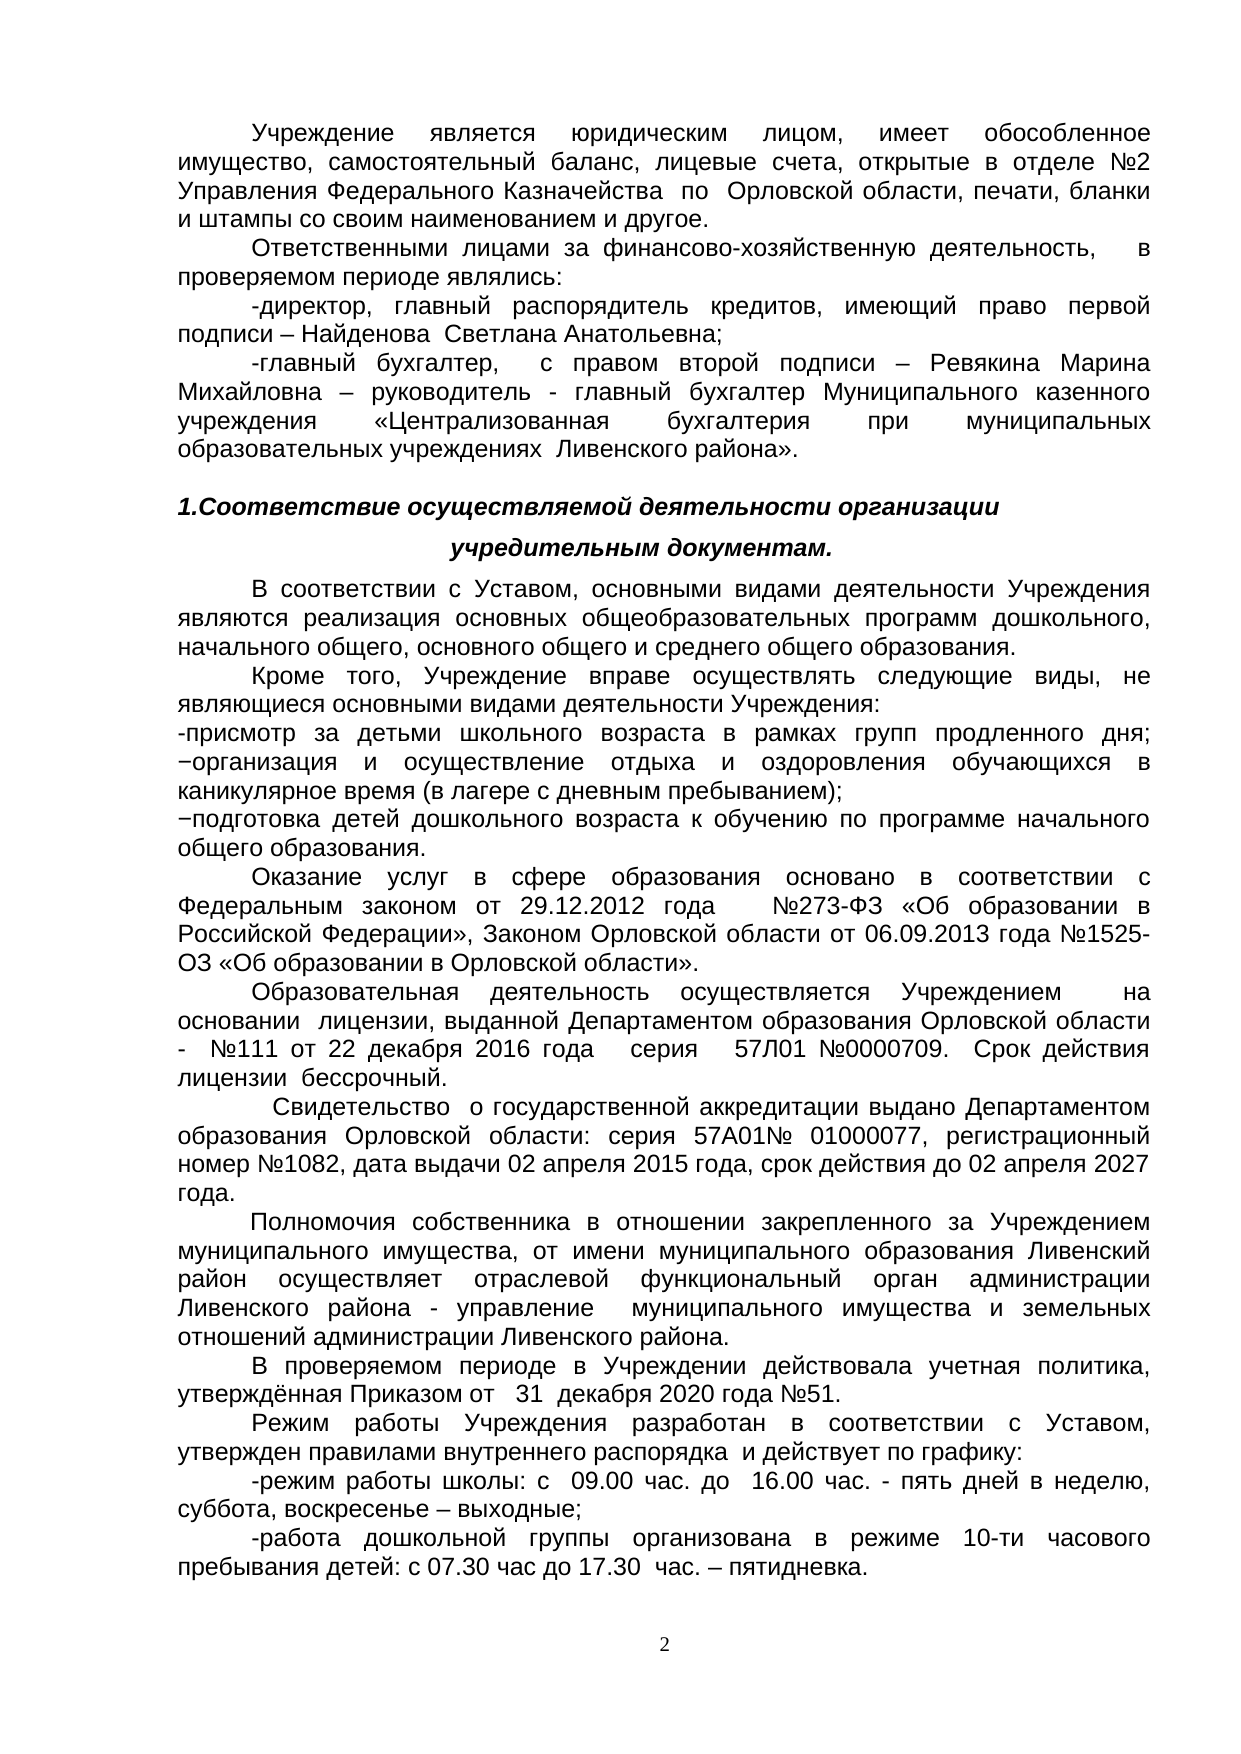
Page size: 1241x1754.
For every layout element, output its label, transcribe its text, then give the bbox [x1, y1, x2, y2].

text Ответственными лицами за финансово-хозяйственную деятельность, в проверяемом периоде являлись: [177, 233, 1152, 291]
text −подготовка детей дошкольного возраста к обучению по программе начального общего образования. [177, 804, 1152, 862]
text Свидетельство о государственной аккредитации выдано Департаментом образования Орловской области: серия 57А01№ 01000077, регистрационный номер №1082, дата выдачи 02 апреля 2015 года, срок действия до 02 апреля 2027 года. [177, 1092, 1152, 1207]
text Учреждение является юридическим лицом, имеет обособленное имущество, самостоятельный баланс, лицевые счета, открытые в отделе №2 Управления Федерального Казначейства по Орловской области, печати, бланки и штампы со своим наименованием и другое. [177, 118, 1152, 233]
text Оказание услуг в сфере образования основано в соответствии с Федеральным законом от 29.12.2012 года №273-ФЗ «Об образовании в Российской Федерации», Законом Орловской области от 06.09.2013 года №1525-ОЗ «Об образовании в Орловской области». [177, 862, 1152, 977]
text учредительным документам. [207, 533, 1152, 562]
text Кроме того, Учреждение вправе осуществлять следующие виды, не являющиеся основными видами деятельности Учреждения: [177, 661, 1152, 718]
text -присмотр за детьми школьного возраста в рамках групп продленного дня; −организация и осуществление отдыха и оздоровления обучающихся в каникулярное время (в лагере с дневным пребыванием); [177, 718, 1152, 804]
text В соответствии с Уставом, основными видами деятельности Учреждения являются реализация основных общеобразовательных программ дошкольного, начального общего, основного общего и среднего общего образования. [177, 574, 1152, 661]
text -режим работы школы: с 09.00 час. до 16.00 час. - пять дней в неделю, суббота, воскресенье – выходные; [177, 1466, 1152, 1523]
text В проверяемом периоде в Учреждении действовала учетная политика, утверждённая Приказом от 31 декабря 2020 года №51. [177, 1351, 1152, 1408]
text Режим работы Учреждения разработан в соответствии с Уставом, утвержден правилами внутреннего распорядка и действует по графику: [177, 1408, 1152, 1466]
text 1.Соответствие осуществляемой деятельности организации [177, 492, 1152, 521]
text Полномочия собственника в отношении закрепленного за Учреждением муниципального имущества, от имени муниципального образования Ливенский район осуществляет отраслевой функциональный орган администрации Ливенского района - управление муниципального имущества и земельных отношений администрации Ливенского района. [177, 1207, 1152, 1351]
text -работа дошкольной группы организована в режиме 10-ти часового пребывания детей: с 07.30 час до 17.30 час. – пятидневка. [177, 1523, 1152, 1581]
text -главный бухгалтер, с правом второй подписи – Ревякина Марина Михайловна – руководитель - главный бухгалтер Муниципального казенного учреждения «Централизованная бухгалтерия при муниципальных образовательных учреждениях Ливенского района». [177, 348, 1152, 463]
text Образовательная деятельность осуществляется Учреждением на основании лицензии, выданной Департаментом образования Орловской области - №111 от 22 декабря 2016 года серия 57Л01 №0000709. Срок действия лицензии бессрочный. [177, 977, 1152, 1092]
text -директор, главный распорядитель кредитов, имеющий право первой подписи – Найденова Светлана Анатольевна; [177, 291, 1152, 348]
